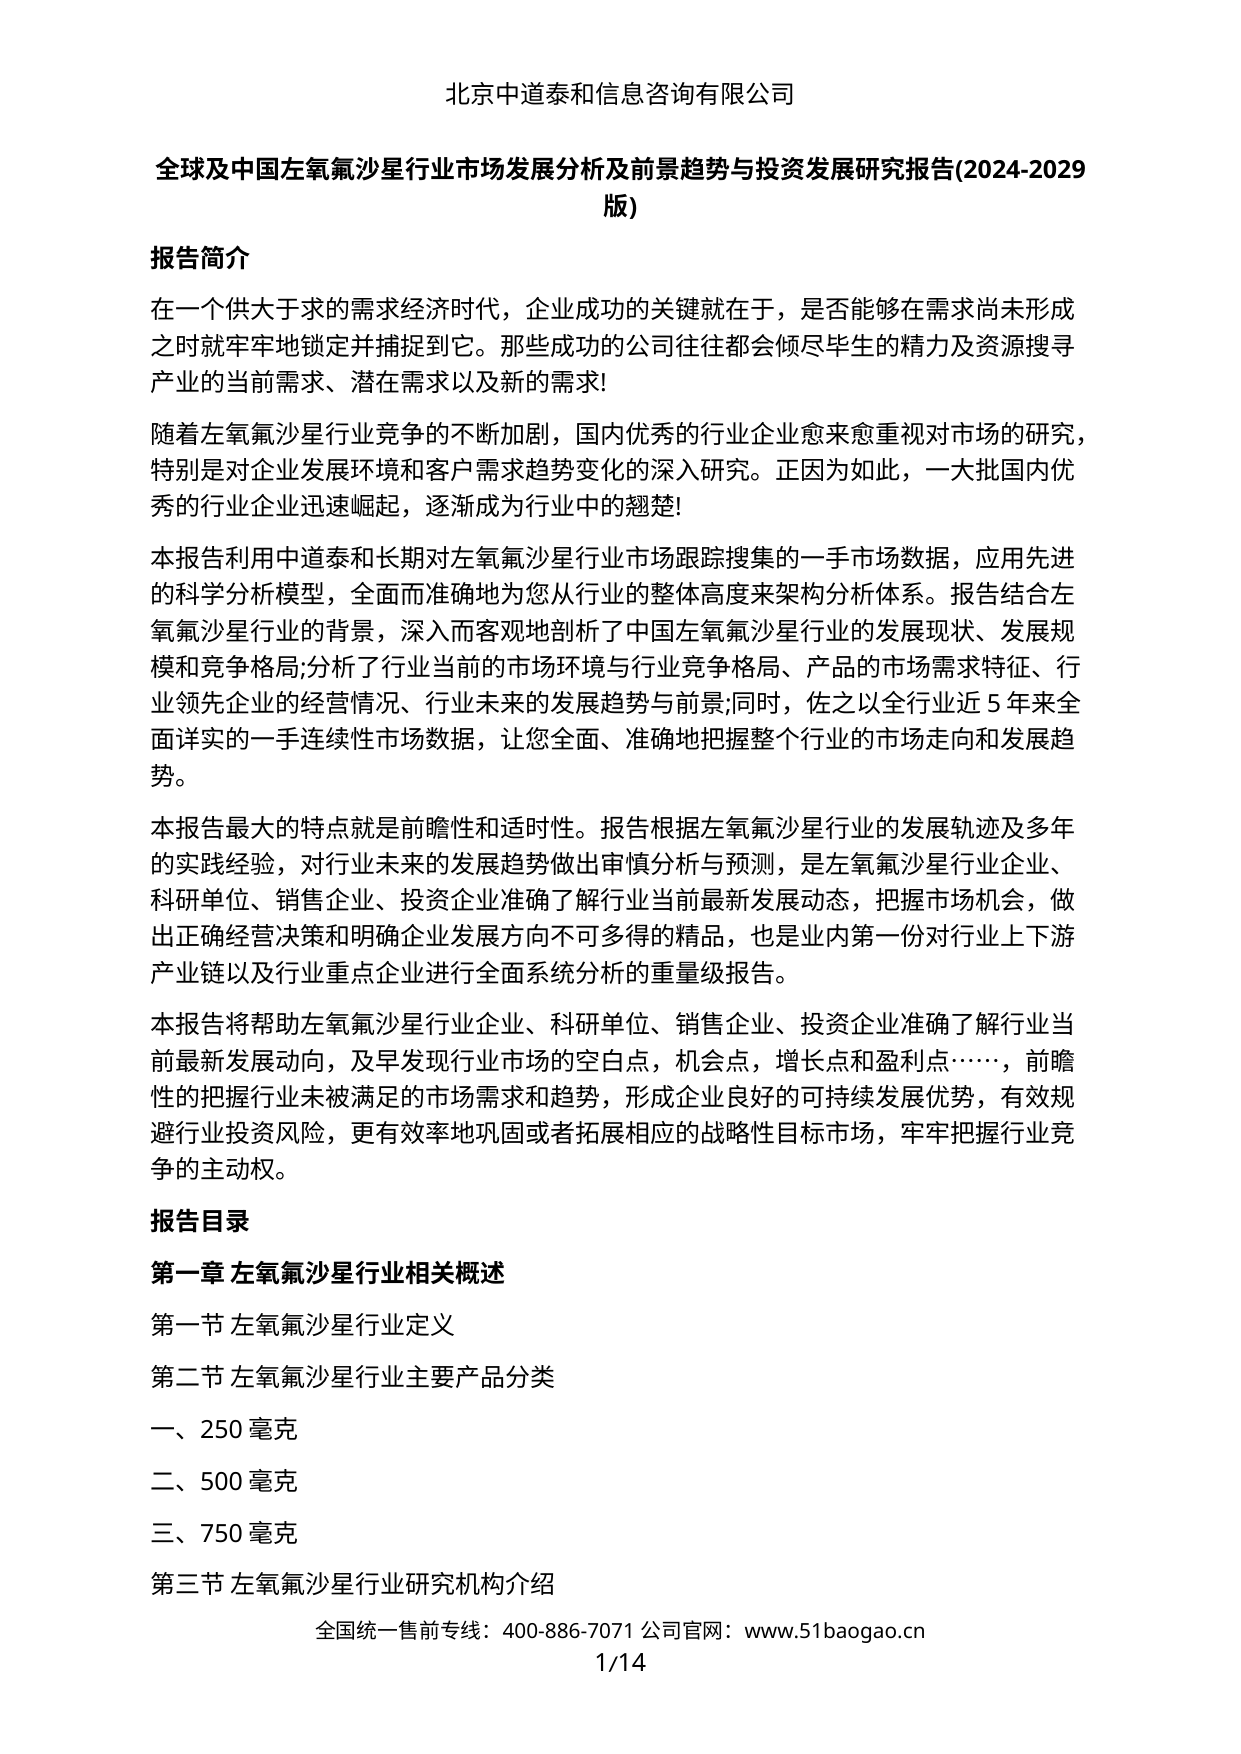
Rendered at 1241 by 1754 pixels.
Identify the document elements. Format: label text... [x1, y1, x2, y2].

text 三、750毫克 [150, 1513, 1090, 1549]
text 本报告将帮助左氧氟沙星行业企业、科研单位、销售企业、投资企业准确了解行业当前最新发展动向，及早发现行业市场的空白点，机会点，增长点和盈利点……，前瞻性的把握行业未被满足的市场需求和趋势，形成企业良好的可持续发展优势，有效规避行业投资风险，更有效率地巩固或者拓展相应的战略性目标市场，牢牢把握行业竞争的主动权。 [150, 1005, 1090, 1186]
text 第一章 左氧氟沙星行业相关概述 [150, 1254, 1090, 1290]
text 报告目录 [150, 1202, 1090, 1238]
text 随着左氧氟沙星行业竞争的不断加剧，国内优秀的行业企业愈来愈重视对市场的研究，特别是对企业发展环境和客户需求趋势变化的深入研究。正因为如此，一大批国内优秀的行业企业迅速崛起，逐渐成为行业中的翘楚! [150, 414, 1090, 523]
text 第二节 左氧氟沙星行业主要产品分类 [150, 1357, 1090, 1394]
text 本报告利用中道泰和长期对左氧氟沙星行业市场跟踪搜集的一手市场数据，应用先进的科学分析模型，全面而准确地为您从行业的整体高度来架构分析体系。报告结合左氧氟沙星行业的背景，深入而客观地剖析了中国左氧氟沙星行业的发展现状、发展规模和竞争格局;分析了行业当前的市场环境与行业竞争格局、产品的市场需求特征、行业领先企业的经营情况、行业未来的发展趋势与前景;同时，佐之以全行业近5年来全面详实的一手连续性市场数据，让您全面、准确地把握整个行业的市场走向和发展趋势。 [150, 539, 1090, 792]
text 全球及中国左氧氟沙星行业市场发展分析及前景趋势与投资发展研究报告(2024-2029版) [150, 150, 1090, 222]
text 本报告最大的特点就是前瞻性和适时性。报告根据左氧氟沙星行业的发展轨迹及多年的实践经验，对行业未来的发展趋势做出审慎分析与预测，是左氧氟沙星行业企业、科研单位、销售企业、投资企业准确了解行业当前最新发展动态，把握市场机会，做出正确经营决策和明确企业发展方向不可多得的精品，也是业内第一份对行业上下游产业链以及行业重点企业进行全面系统分析的重量级报告。 [150, 808, 1090, 989]
text 第一节 左氧氟沙星行业定义 [150, 1306, 1090, 1342]
text 在一个供大于求的需求经济时代，企业成功的关键就在于，是否能够在需求尚未形成之时就牢牢地锁定并捕捉到它。那些成功的公司往往都会倾尽毕生的精力及资源搜寻产业的当前需求、潜在需求以及新的需求! [150, 290, 1090, 399]
text 报告简介 [150, 238, 1090, 274]
text 第三节 左氧氟沙星行业研究机构介绍 [150, 1565, 1090, 1601]
text 二、500毫克 [150, 1461, 1090, 1497]
text 一、250毫克 [150, 1409, 1090, 1446]
